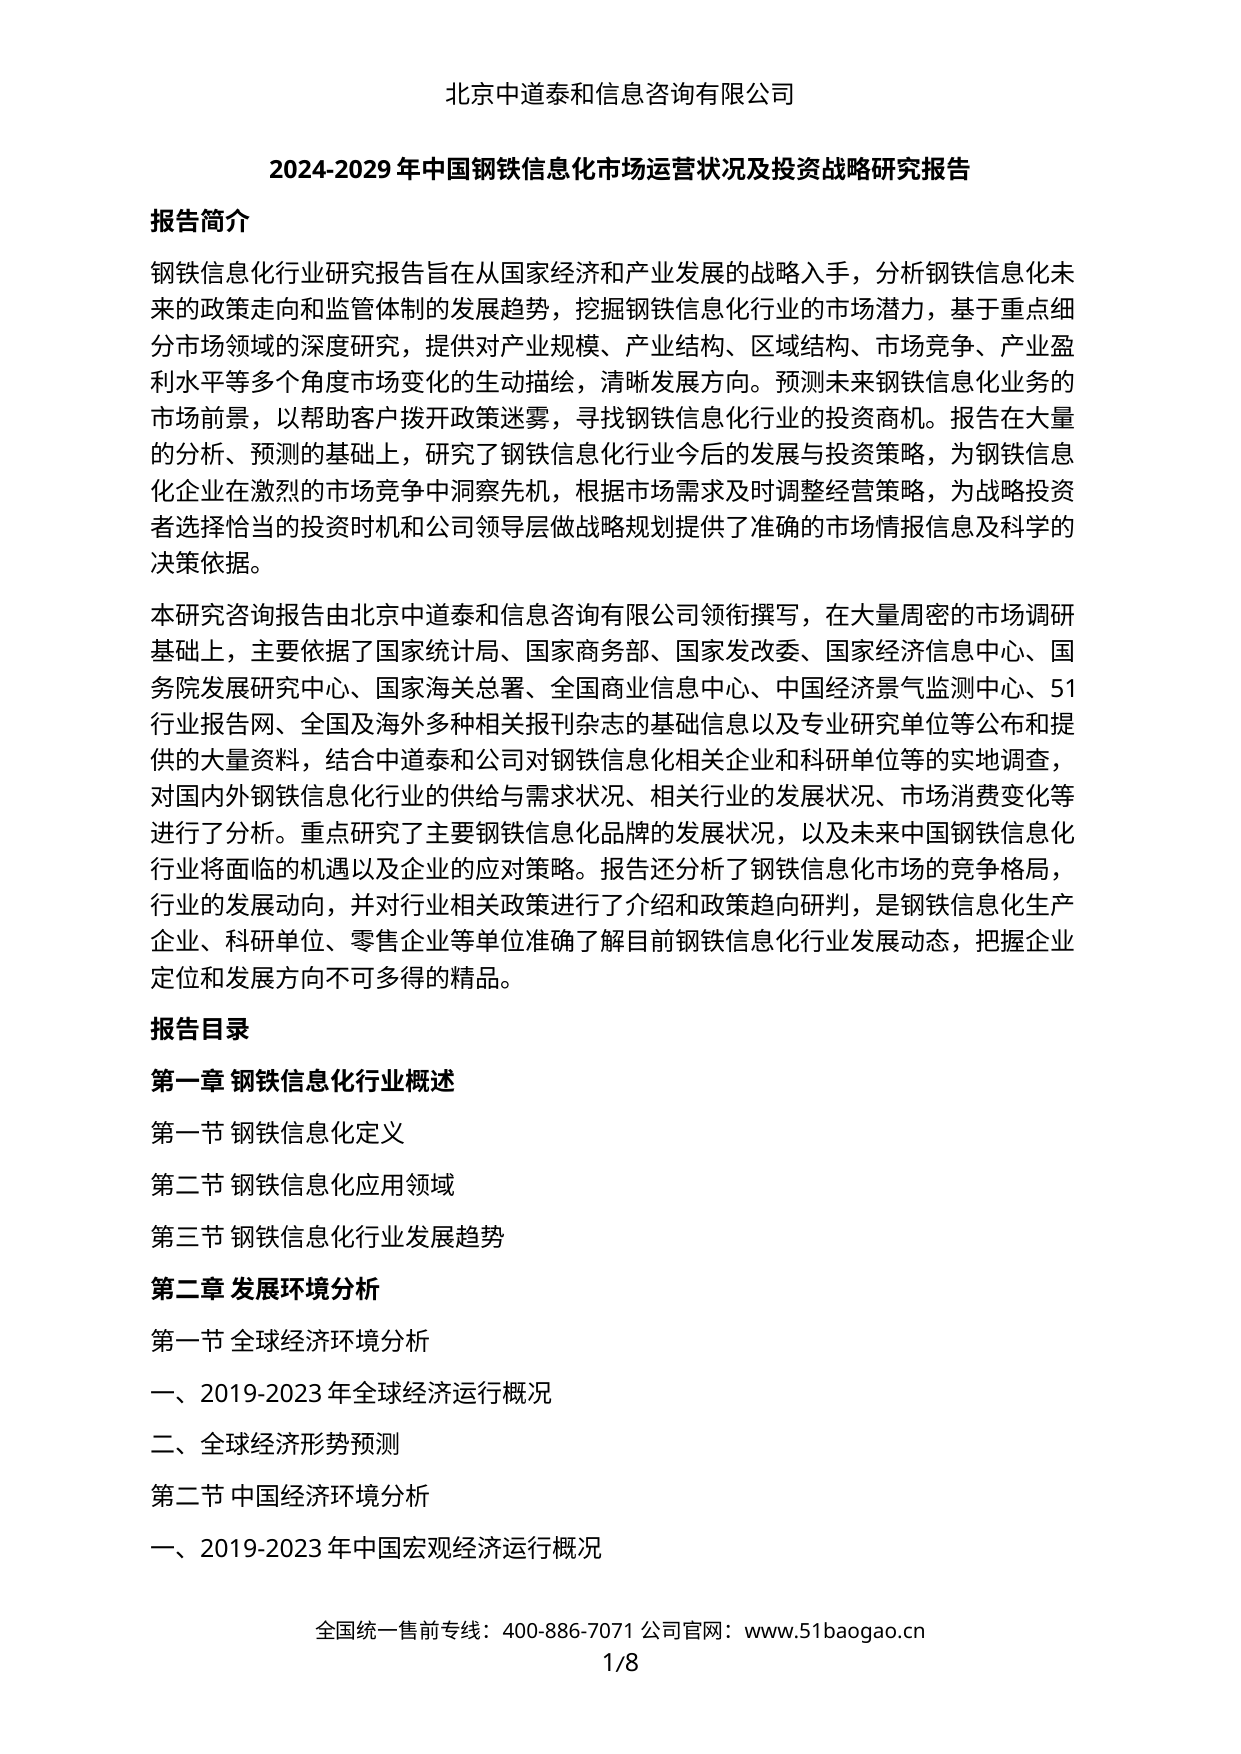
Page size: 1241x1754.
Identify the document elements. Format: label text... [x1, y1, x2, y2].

text 第二节 中国经济环境分析 [150, 1477, 1090, 1513]
text 报告简介 [150, 202, 1090, 238]
text 二、全球经济形势预测 [150, 1425, 1090, 1461]
text 钢铁信息化行业研究报告旨在从国家经济和产业发展的战略入手，分析钢铁信息化未来的政策走向和监管体制的发展趋势，挖掘钢铁信息化行业的市场潜力，基于重点细分市场领域的深度研究，提供对产业规模、产业结构、区域结构、市场竞争、产业盈利水平等多个角度市场变化的生动描绘，清晰发展方向。预测未来钢铁信息化业务的市场前景，以帮助客户拨开政策迷雾，寻找钢铁信息化行业的投资商机。报告在大量的分析、预测的基础上，研究了钢铁信息化行业今后的发展与投资策略，为钢铁信息化企业在激烈的市场竞争中洞察先机，根据市场需求及时调整经营策略，为战略投资者选择恰当的投资时机和公司领导层做战略规划提供了准确的市场情报信息及科学的决策依据。 [150, 254, 1090, 580]
text 本研究咨询报告由北京中道泰和信息咨询有限公司领衔撰写，在大量周密的市场调研基础上，主要依据了国家统计局、国家商务部、国家发改委、国家经济信息中心、国务院发展研究中心、国家海关总署、全国商业信息中心、中国经济景气监测中心、51行业报告网、全国及海外多种相关报刊杂志的基础信息以及专业研究单位等公布和提供的大量资料，结合中道泰和公司对钢铁信息化相关企业和科研单位等的实地调查，对国内外钢铁信息化行业的供给与需求状况、相关行业的发展状况、市场消费变化等进行了分析。重点研究了主要钢铁信息化品牌的发展状况，以及未来中国钢铁信息化行业将面临的机遇以及企业的应对策略。报告还分析了钢铁信息化市场的竞争格局，行业的发展动向，并对行业相关政策进行了介绍和政策趋向研判，是钢铁信息化生产企业、科研单位、零售企业等单位准确了解目前钢铁信息化行业发展动态，把握企业定位和发展方向不可多得的精品。 [150, 596, 1090, 994]
text 第二章 发展环境分析 [150, 1269, 1090, 1306]
text 第一节 全球经济环境分析 [150, 1321, 1090, 1357]
text 第一节 钢铁信息化定义 [150, 1114, 1090, 1150]
text 第一章 钢铁信息化行业概述 [150, 1062, 1090, 1098]
text 报告目录 [150, 1010, 1090, 1046]
text 第二节 钢铁信息化应用领域 [150, 1166, 1090, 1202]
text 第三节 钢铁信息化行业发展趋势 [150, 1217, 1090, 1254]
text 一、2019-2023年中国宏观经济运行概况 [150, 1529, 1090, 1565]
text 2024-2029年中国钢铁信息化市场运营状况及投资战略研究报告 [150, 150, 1090, 186]
text 一、2019-2023年全球经济运行概况 [150, 1373, 1090, 1409]
